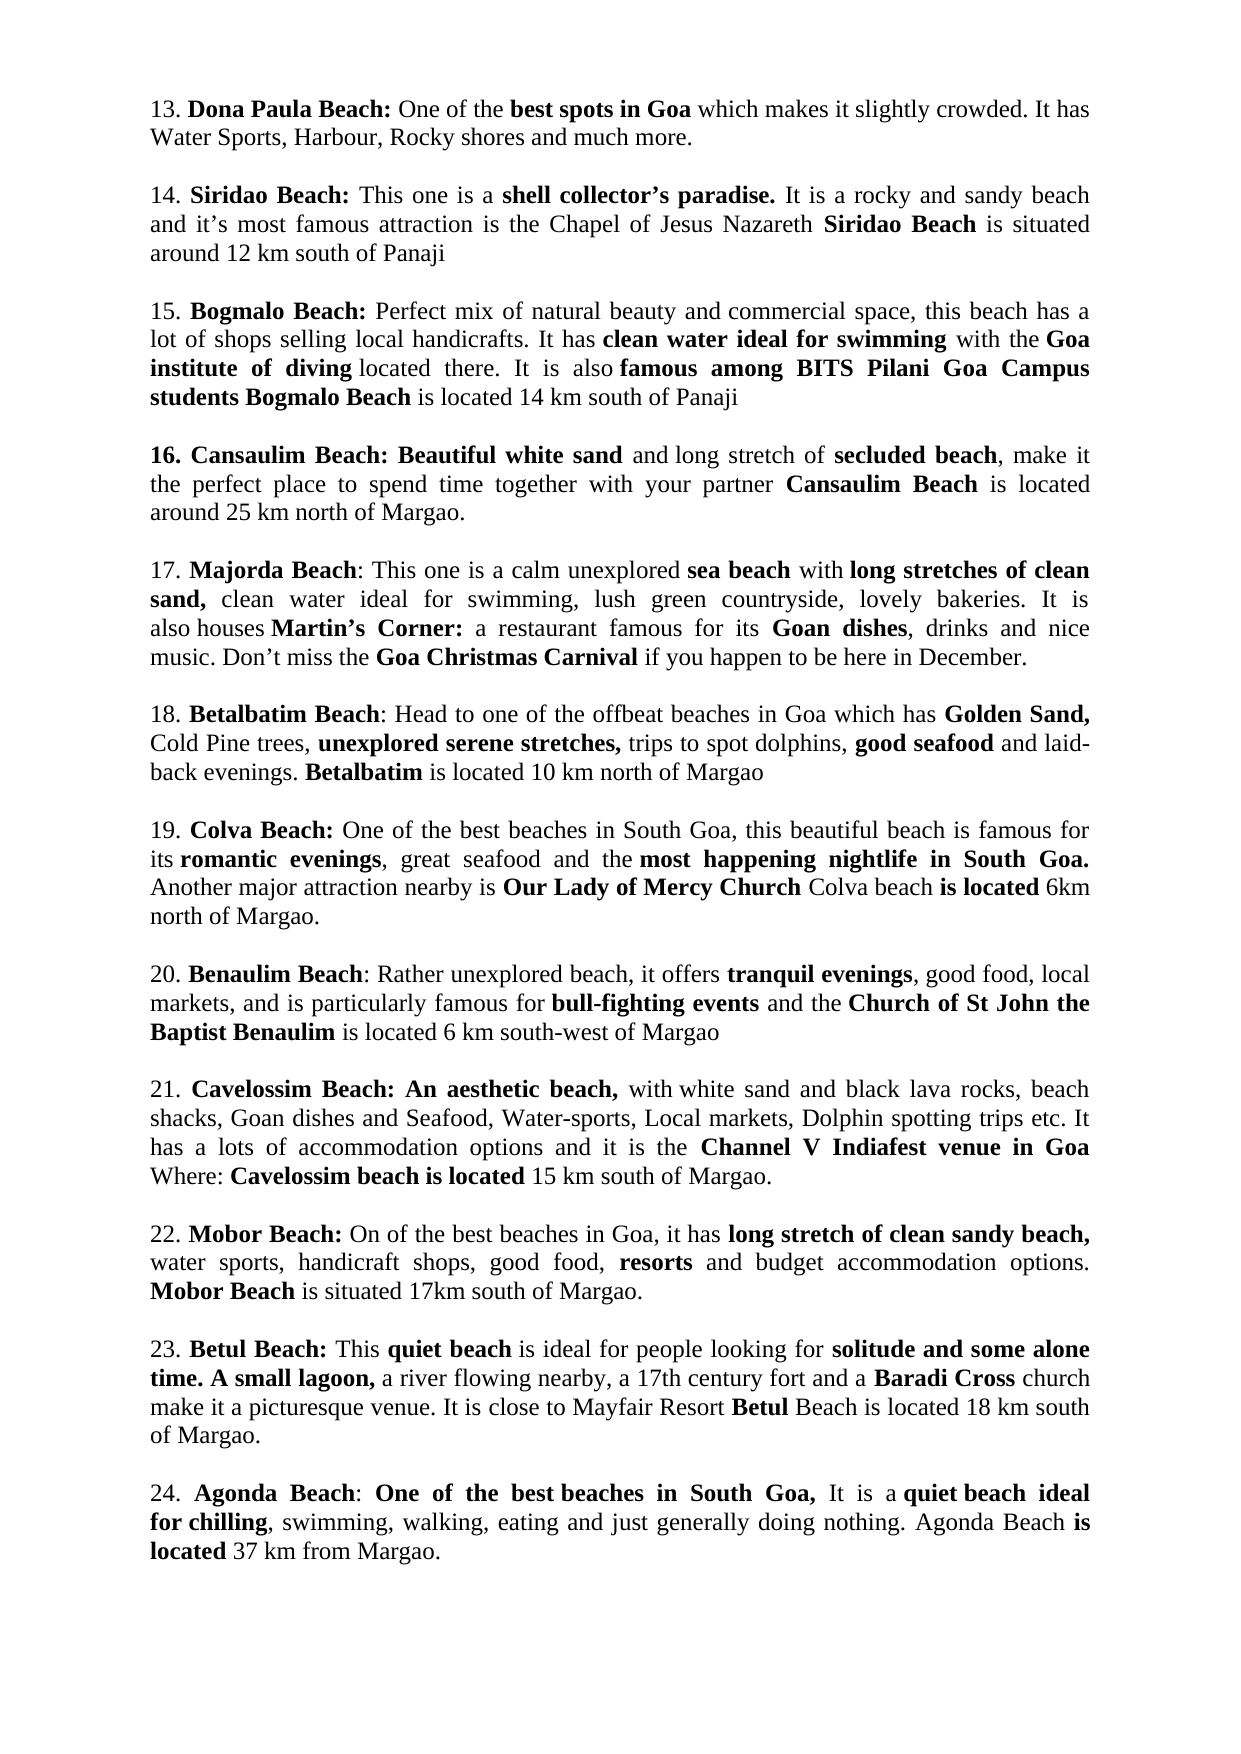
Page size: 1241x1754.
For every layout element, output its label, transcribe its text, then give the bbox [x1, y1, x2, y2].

subtitle 19. Colva Beach: One of the best beaches in South Goa, this beautiful beach is famous for its romantic evenings, great seafood and the most happening nightlife in South Goa. Another major attraction nearby is Our Lady of Mercy Church Colva beach is located 6km north of Margao. [150, 815, 1090, 930]
subtitle 15. Bogmalo Beach: Perfect mix of natural beauty and commercial space, this beach has a lot of shops selling local handicrafts. It has clean water ideal for swimming with the Goa institute of diving located there. It is also famous among BITS Pilani Goa Campus students Bogmalo Beach is located 14 km south of Panaji [150, 296, 1090, 411]
subtitle 21. Cavelossim Beach: An aesthetic beach, with white sand and black lava rocks, beach shacks, Goan dishes and Seafood, Water-sports, Local markets, Dolphin spotting trips etc. It has a lots of accommodation options and it is the Channel V Indiafest venue in Goa Where: Cavelossim beach is located 15 km south of Margao. [150, 1074, 1090, 1189]
subtitle 14. Siridao Beach: This one is a shell collector’s paradise. It is a rocky and sandy beach and it’s most famous attraction is the Chapel of Jesus Nazareth Siridao Beach is situated around 12 km south of Panaji [150, 180, 1090, 267]
subtitle 24. Agonda Beach: One of the best beaches in South Goa, It is a quiet beach ideal for chilling, swimming, walking, eating and just generally doing nothing. Agonda Beach is located 37 km from Margao. [150, 1478, 1090, 1564]
subtitle 16. Cansaulim Beach: Beautiful white sand and long stretch of secluded beach, make it the perfect place to spend time together with your partner Cansaulim Beach is located around 25 km north of Margao. [150, 440, 1090, 526]
subtitle 23. Betul Beach: This quiet beach is ideal for people looking for solitude and some alone time. A small lagoon, a river flowing nearby, a 17th century fort and a Baradi Cross church make it a picturesque venue. It is close to Mayfair Resort Betul Beach is located 18 km south of Margao. [150, 1334, 1090, 1449]
subtitle 22. Mobor Beach: On of the best beaches in Goa, it has long stretch of clean sandy beach, water sports, handicraft shops, good food, resorts and budget accommodation options. Mobor Beach is situated 17km south of Margao. [150, 1219, 1090, 1305]
subtitle 18. Betalbatim Beach: Head to one of the offbeat beaches in Goa which has Golden Sand, Cold Pine trees, unexplored serene stretches, trips to spot dolphins, good seafood and laid-back evenings. Betalbatim is located 10 km north of Margao [150, 699, 1090, 786]
subtitle 20. Benaulim Beach: Rather unexplored beach, it offers tranquil evenings, good food, local markets, and is particularly famous for bull-fighting events and the Church of St John the Baptist Benaulim is located 6 km south-west of Margao [150, 959, 1090, 1045]
subtitle 13. Dona Paula Beach: One of the best spots in Goa which makes it slightly crowded. It has Water Sports, Harbour, Rocky shores and much more. [150, 94, 1090, 151]
subtitle 17. Majorda Beach: This one is a calm unexplored sea beach with long stretches of clean sand, clean water ideal for swimming, lush green countryside, lovely bakeries. It is also houses Martin’s Corner: a restaurant famous for its Goan dishes, drinks and nice music. Don’t miss the Goa Christmas Carnival if you happen to be here in December. [150, 555, 1090, 670]
